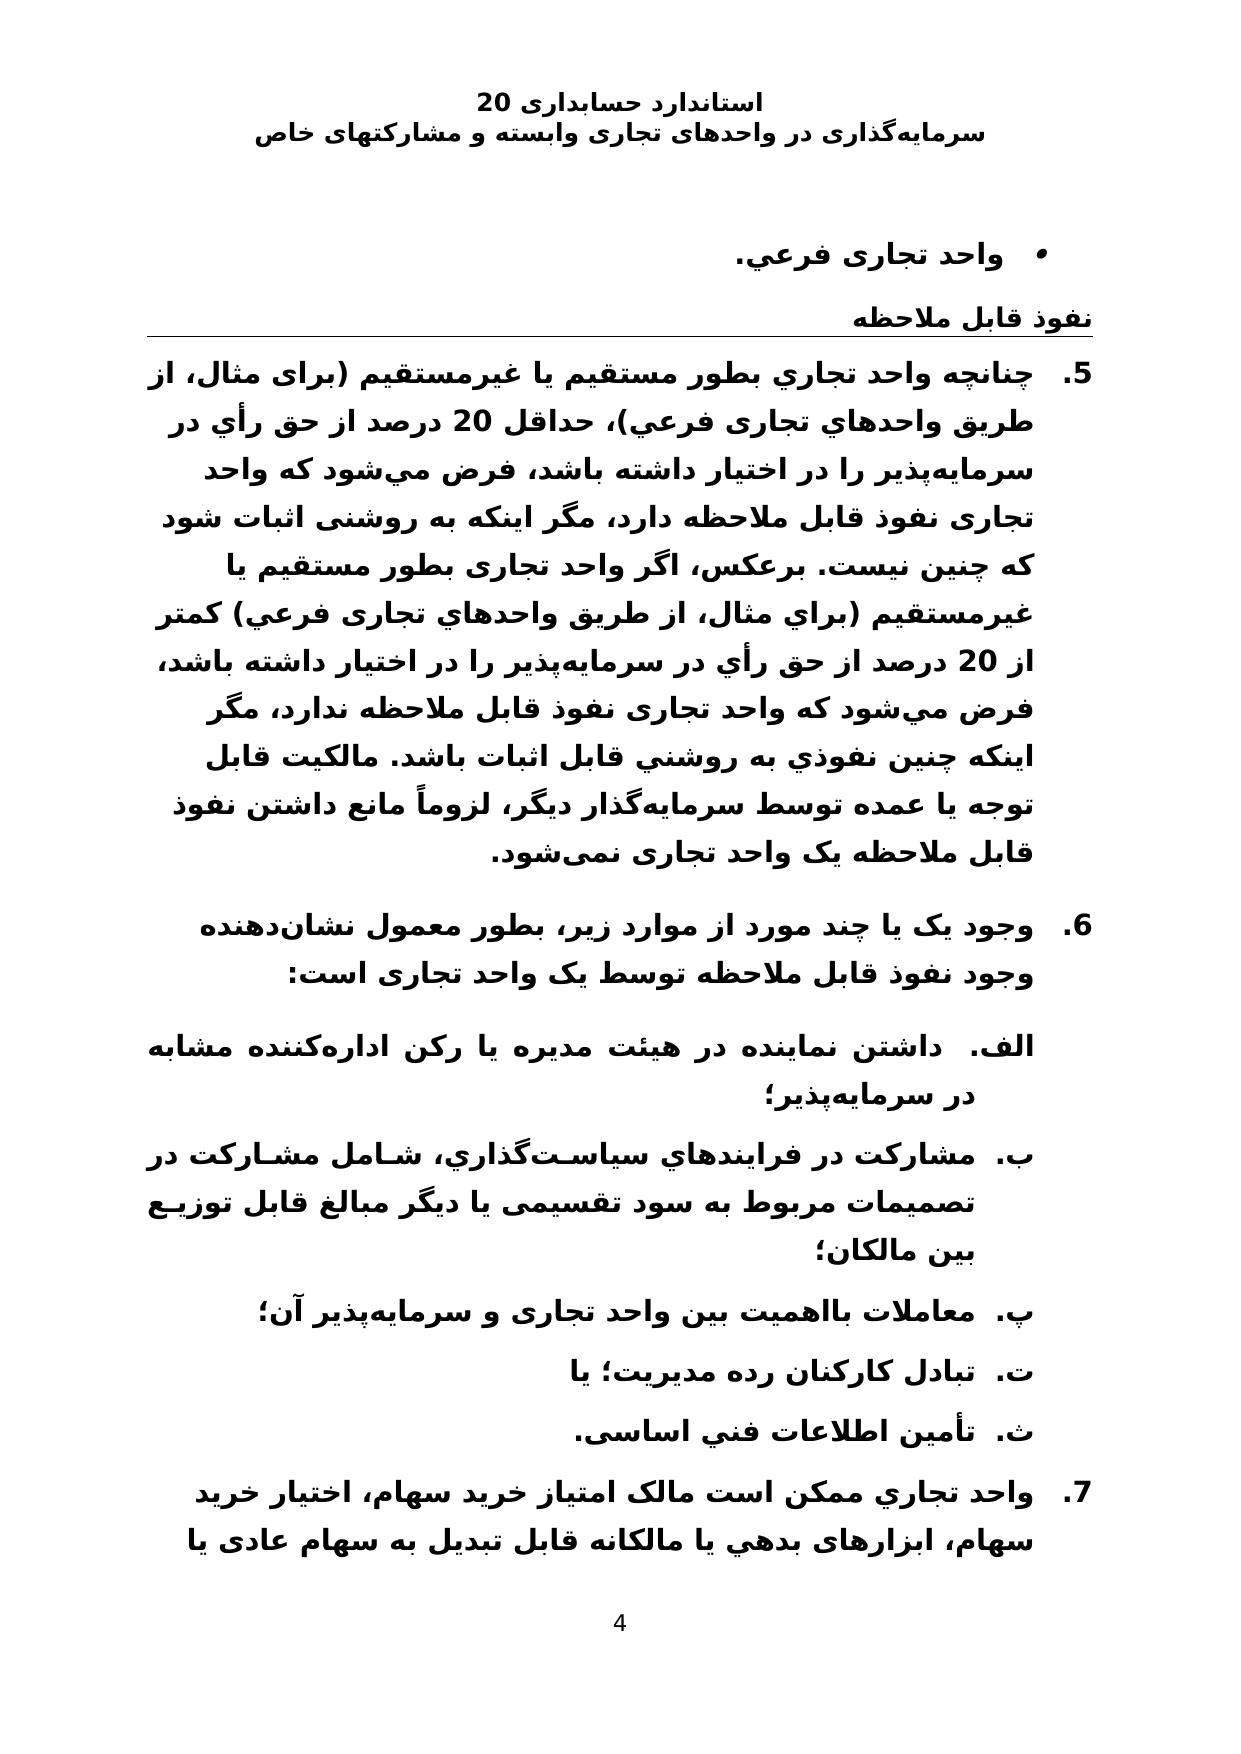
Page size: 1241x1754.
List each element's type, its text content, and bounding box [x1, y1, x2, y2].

text پ. معاملات بااهمیت بين واحد تجاری و سرمايه‌‌پذير آن؛ [147, 1283, 1035, 1331]
text ث. تأمين اطلاعات فني اساسی. [147, 1403, 1035, 1451]
text نفوذ قابل ملاحظه [147, 302, 1093, 336]
text الف. داشتن نماینده در هيئت مديره يا رکن اداره‌کننده مشابه در سرمايه‌پذير؛ [147, 1018, 1035, 1114]
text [147, 1464, 1093, 1560]
text واحد تجاری فرعي. [147, 237, 1034, 271]
text 6. وجود یک یا چند مورد از موارد زیر، بطور معمول نشان‌دهنده وجود نفوذ قابل ملاحظه توسط یک واحد تجاری است: [147, 897, 1093, 993]
text ب. مشارکت در فرايندهاي سياست‌گذاري، شامل مشاركت در تصميمات مربوط به سود تقسیمی یا دیگر مبالغ قابل توزیع بین مالکان؛ [147, 1126, 1035, 1270]
text 5. چنانچه واحد تجاري بطور مستقيم يا غيرمستقيم (برای مثال، از طريق واحدهاي تجاری فرعي)، حداقل 20 درصد از حق رأي در سرمايه‌پذیر را در اختيار داشته باشد، فرض مي‌شود که واحد تجاری نفوذ قابل ملاحظه‌ دارد، مگر اينکه به روشنی اثبات شود که چنین نیست. برعکس، اگر واحد تجاری بطور مستقيم يا غيرمستقيم (براي مثال، از طريق واحدهاي تجاری فرعي) کمتر از 20 درصد از حق رأي در سرمايه‌پذير را در اختيار داشته باشد، فرض مي‌شود که واحد تجاری نفوذ قابل ملاحظه ندارد، مگر اينکه چنین نفوذي به روشني قابل اثبات باشد. مالکیت قابل توجه یا عمده توسط سرمایه‌گذار دیگر، لزوماً مانع داشتن نفوذ قابل ملاحظه یک واحد تجاری نمی‌شود. [147, 345, 1093, 872]
text ت. تبادل كاركنان رده مدیریت؛ يا [147, 1343, 1035, 1391]
